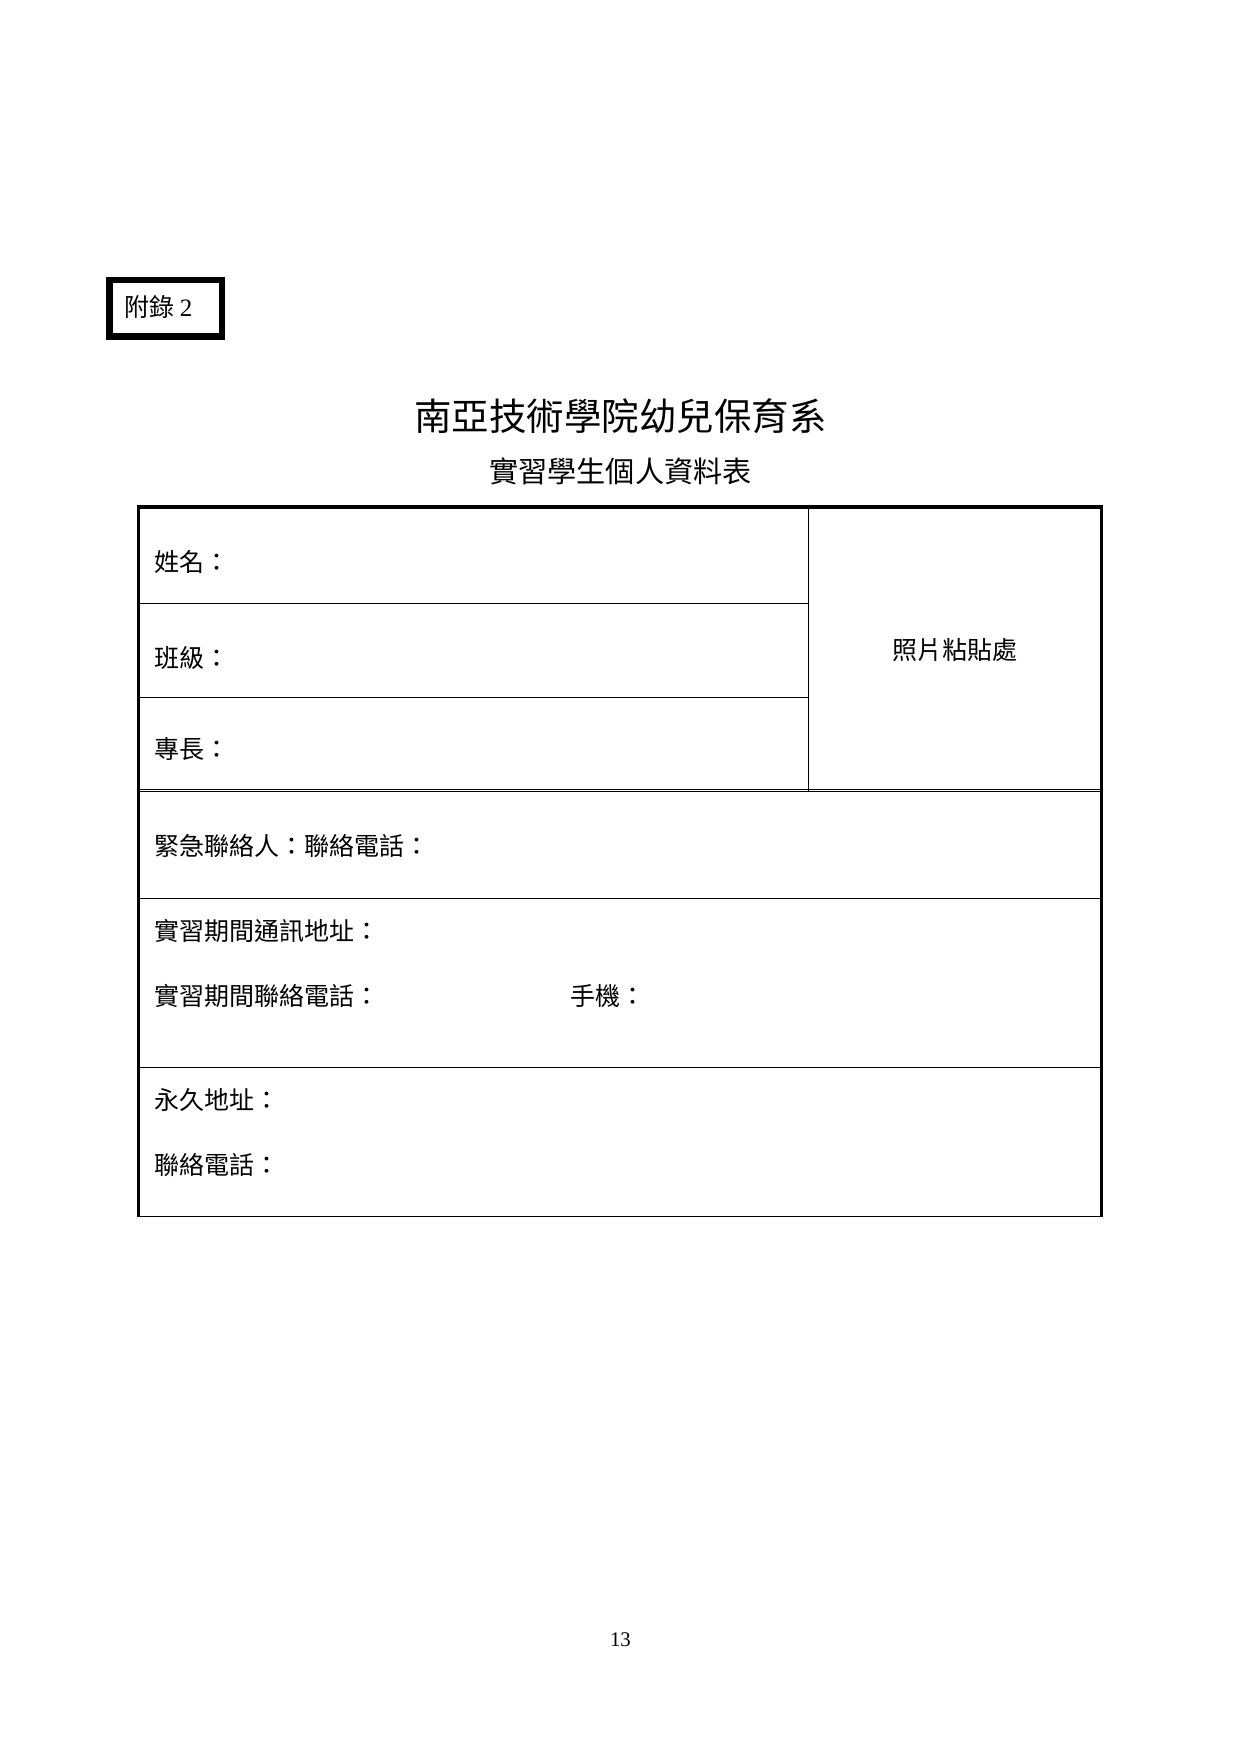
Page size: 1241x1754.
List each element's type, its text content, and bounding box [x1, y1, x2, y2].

table_header 姓名： [140, 509, 808, 603]
text 實習學生個人資料表 [106, 441, 1134, 493]
table_cell 緊急聯絡人：聯絡電話： [140, 792, 1100, 898]
text 南亞技術學院幼兒保育系 [106, 389, 1134, 441]
table_cell 實習期間通訊地址： 實習期間聯絡電話： 手機： [140, 899, 1100, 1067]
table_cell 班級： [140, 604, 808, 697]
table_header 照片粘貼處 [809, 509, 1100, 788]
table_cell 永久地址： 聯絡電話： [140, 1068, 1100, 1216]
table_cell 專長： [140, 698, 808, 788]
